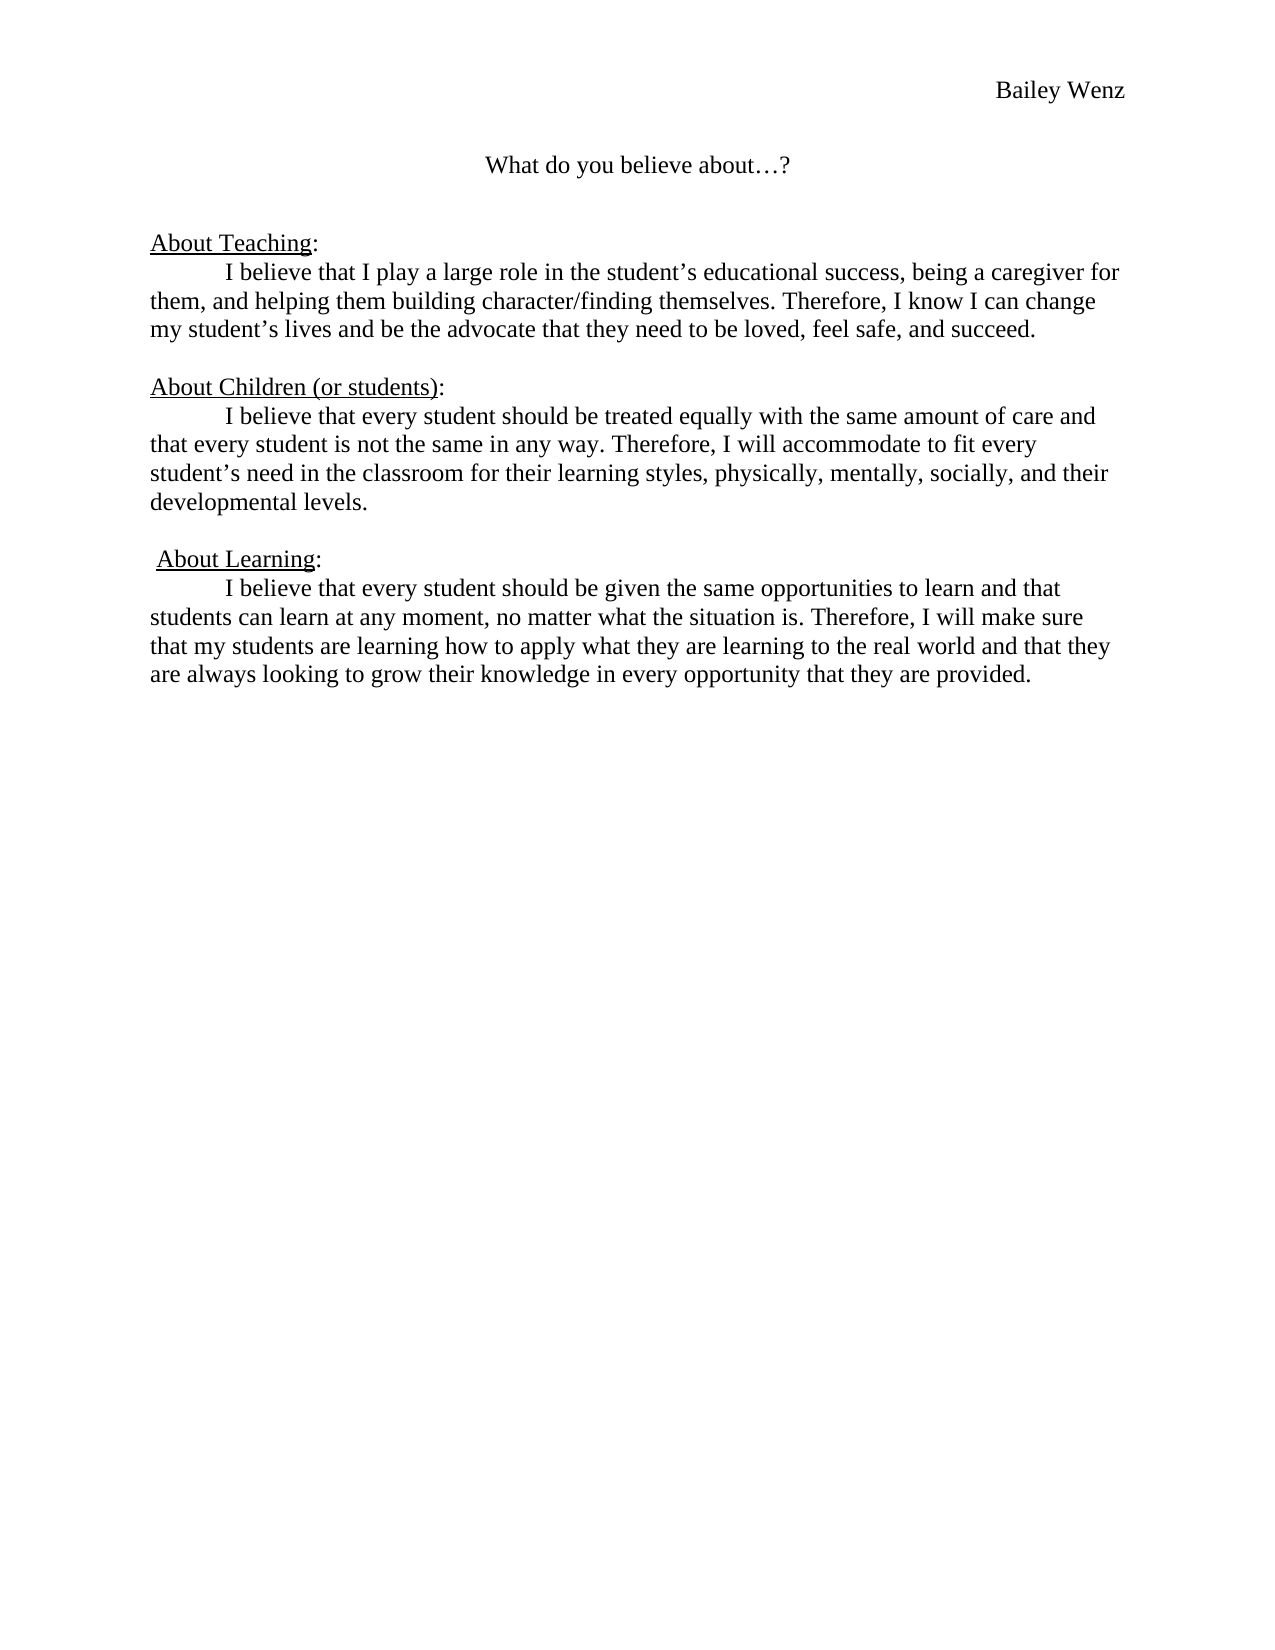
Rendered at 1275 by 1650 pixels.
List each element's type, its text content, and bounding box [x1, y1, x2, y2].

text What do you believe about…? [150, 150, 1125, 179]
text I believe that every student should be treated equally with the same amount of care and that every student is not the same in any way. Therefore, I will accommodate to fit every student’s need in the classroom for their learning styles, physically, mentally, socially, and their developmental levels. [150, 401, 1125, 516]
text About Learning: [150, 544, 1125, 573]
text I believe that I play a large role in the student’s educational success, being a caregiver for them, and helping them building character/finding themselves. Therefore, I know I can change my student’s lives and be the advocate that they need to be loved, feel safe, and succeed. [150, 257, 1125, 343]
text I believe that every student should be given the same opportunities to learn and that students can learn at any moment, no matter what the situation is. Therefore, I will make sure that my students are learning how to apply what they are learning to the real world and that they are always looking to grow their knowledge in every opportunity that they are provided. [150, 573, 1125, 688]
text About Teaching: [150, 228, 1125, 257]
text About Children (or students): [150, 372, 1125, 401]
